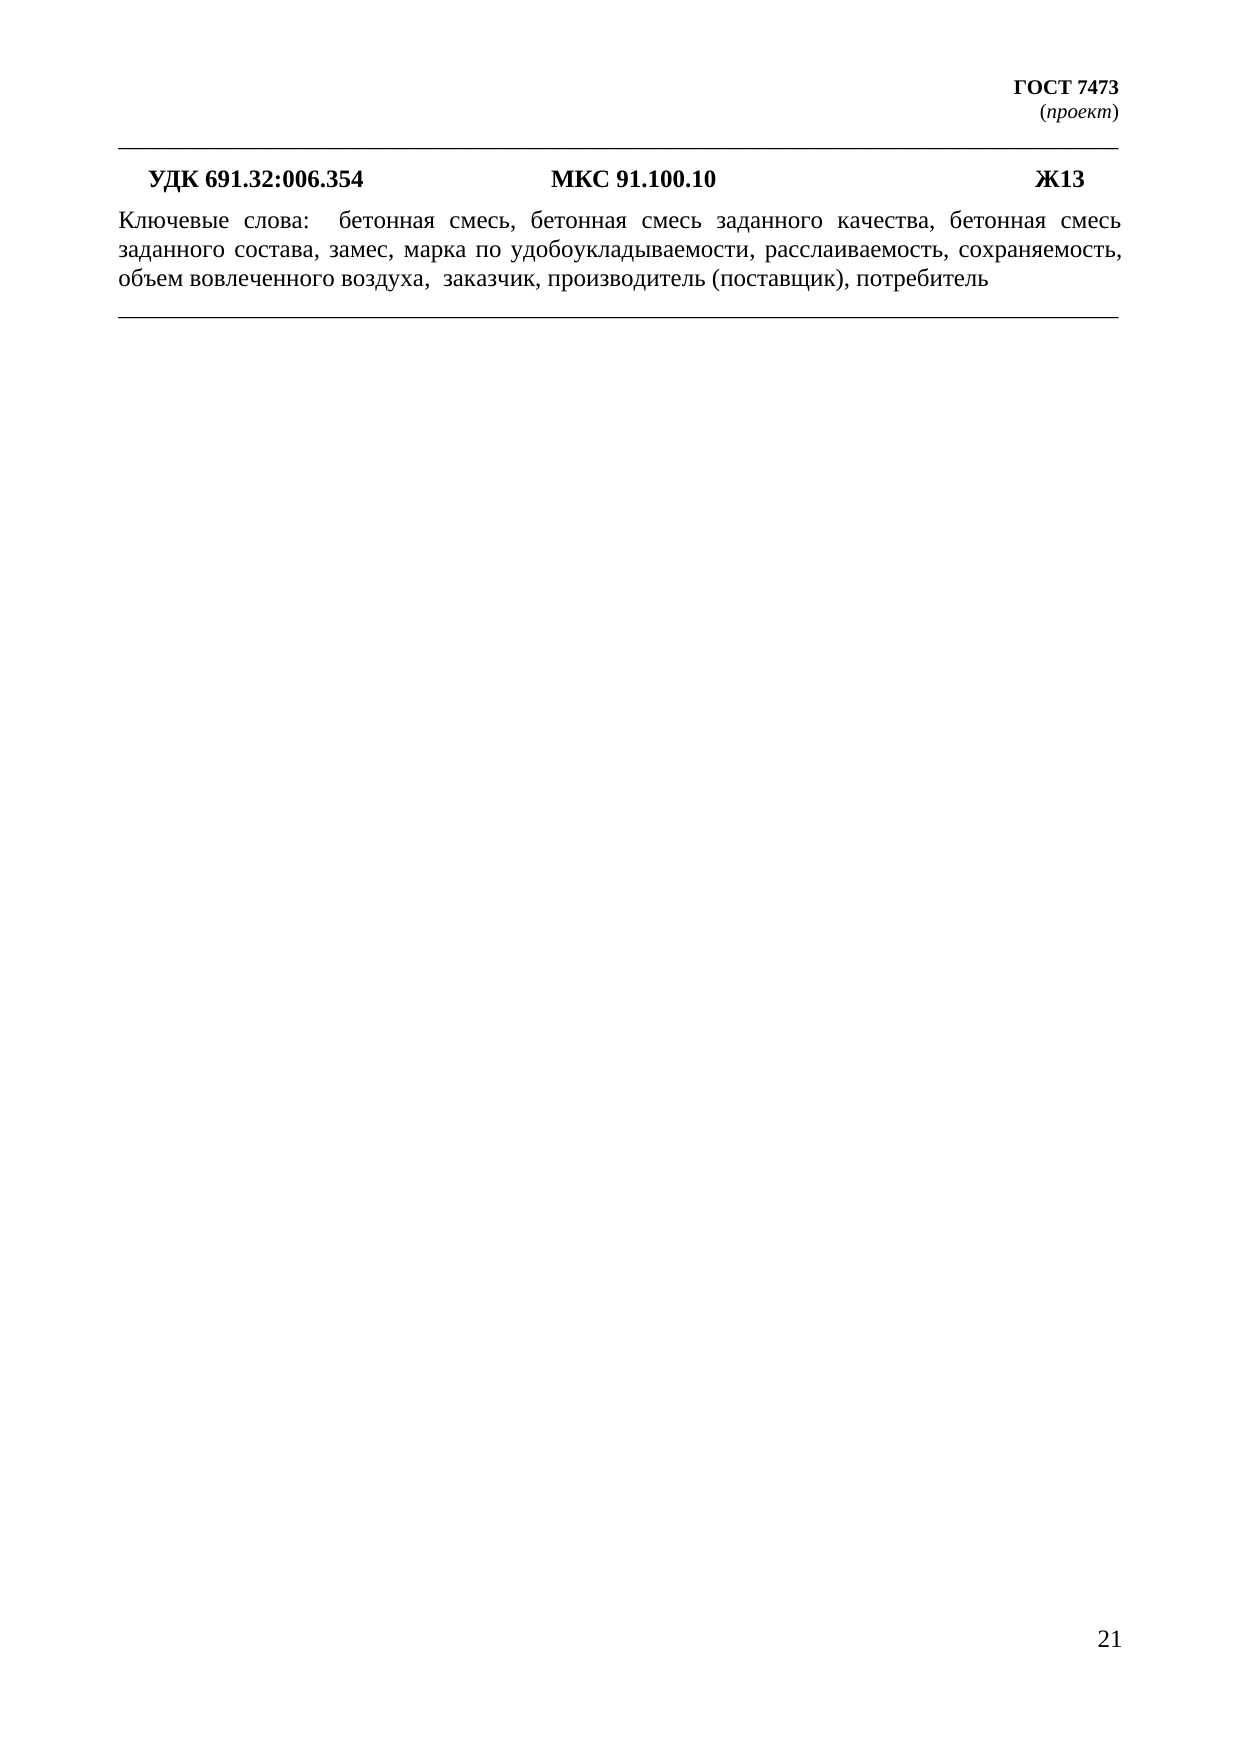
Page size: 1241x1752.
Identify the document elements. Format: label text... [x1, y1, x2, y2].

text Ключевые слова: бетонная смесь, бетонная смесь заданного качества, бетонная смесь заданного состава, замес, марка по удобоукладываемости, расслаиваемость, сохраняемость, объем вовлеченного воздуха, заказчик, производитель (поставщик), потребитель [118, 206, 1122, 292]
subtitle УДК 691.32:006.354 МКС 91.100.10 Ж13 [148, 164, 1122, 193]
text ________________________________________________________________________________ [118, 292, 1122, 321]
text ________________________________________________________________________________ [118, 123, 1122, 152]
